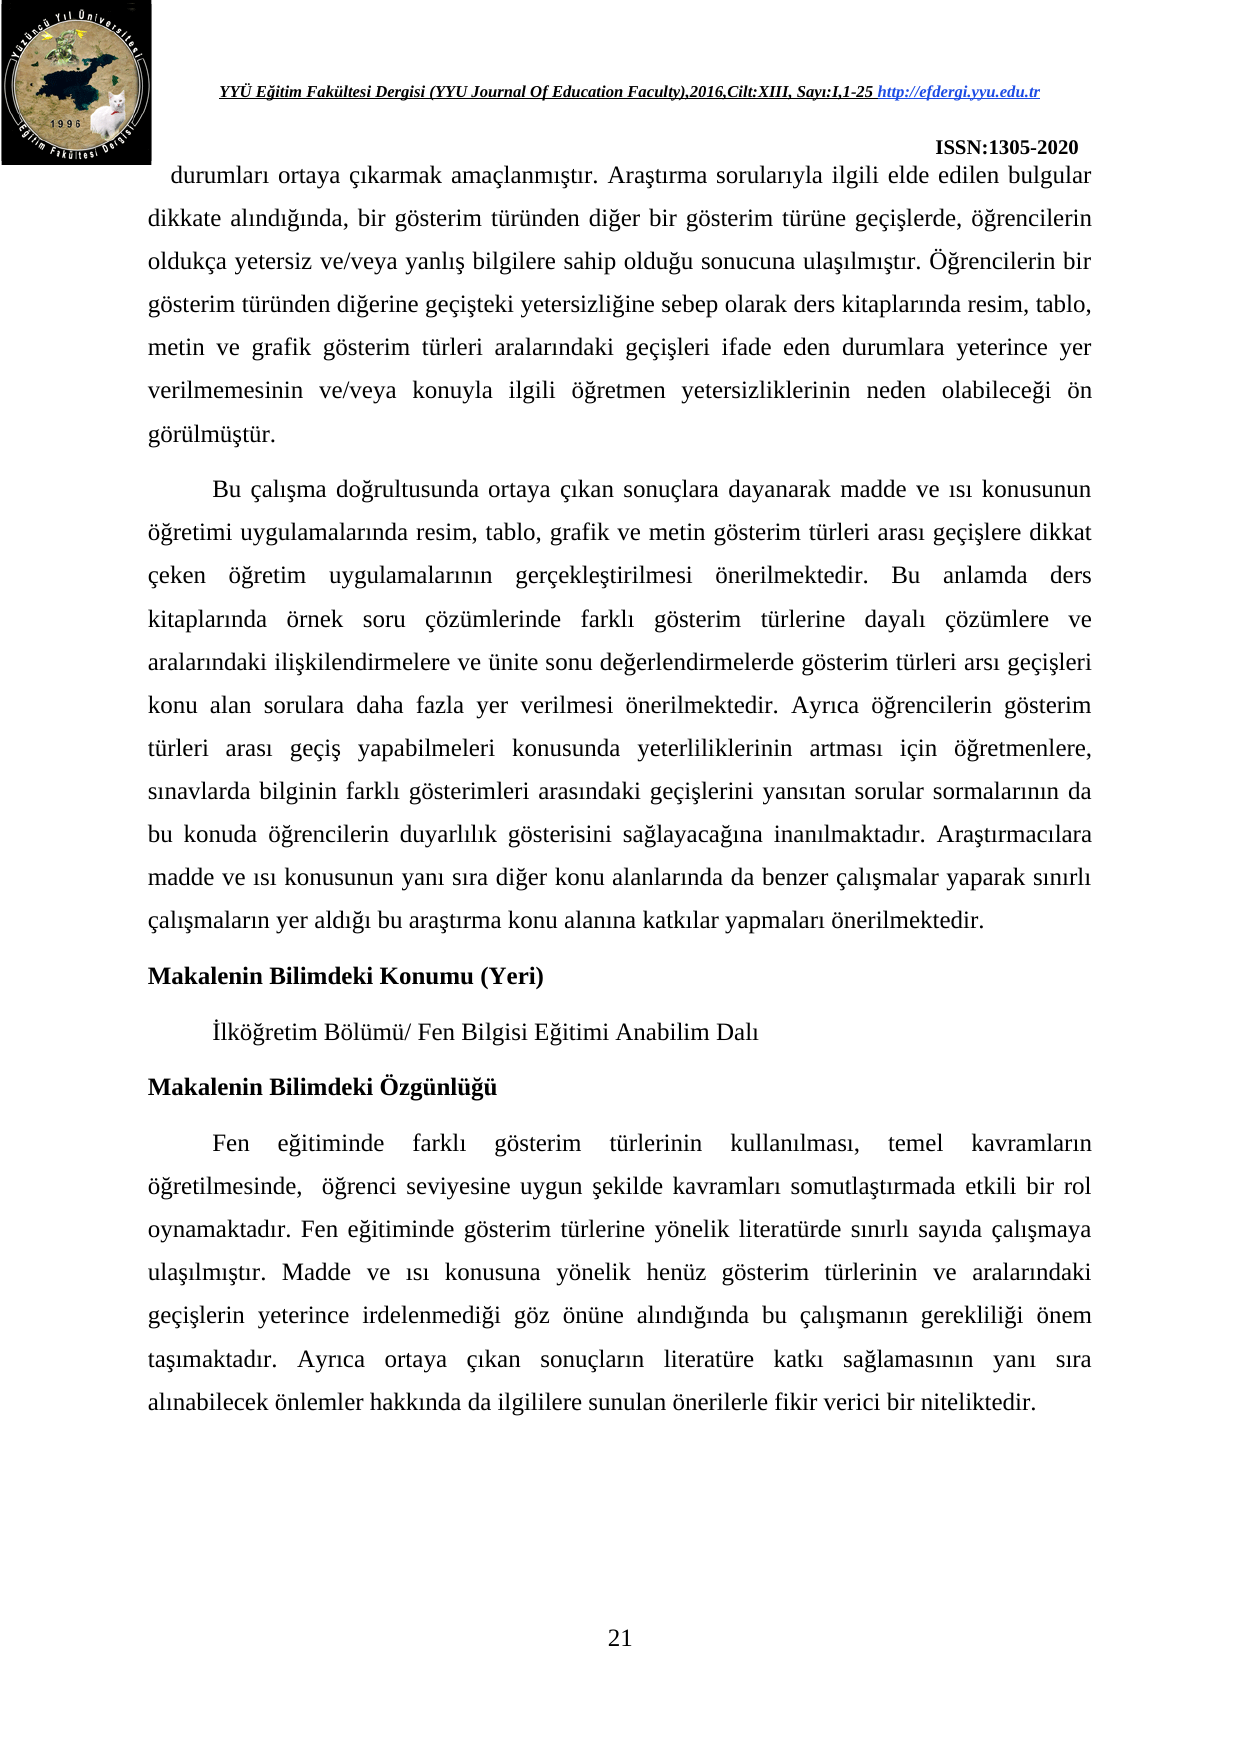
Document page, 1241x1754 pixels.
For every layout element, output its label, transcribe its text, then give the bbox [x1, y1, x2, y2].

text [148, 160, 1093, 447]
text Bu çalışma doğrultusunda ortaya çıkan sonuçlara dayanarak madde ve ısı konusunun öğretimi uygulamalarında resim, tablo, grafik ve metin gösterim türleri arası geçişlere dikkat çeken öğretim uygulamalarının gerçekleştirilmesi önerilmektedir. Bu anlamda ders kitaplarında örnek soru çözümlerinde farklı gösterim türlerine dayalı çözümlere ve aralarındaki ilişkilendirmelere ve ünite sonu değerlendirmelerde gösterim türleri arsı geçişleri konu alan sorulara daha fazla yer verilmesi önerilmektedir. Ayrıca öğrencilerin gösterim türleri arası geçiş yapabilmeleri konusunda yeterliliklerinin artması için öğretmenlere, sınavlarda bilginin farklı gösterimleri arasındaki geçişlerini yansıtan sorular sormalarının da bu konuda öğrencilerin duyarlılık gösterisini sağlayacağına inanılmaktadır. Araştırmacılara madde ve ısı konusunun yanı sıra diğer konu alanlarında da benzer çalışmalar yaparak sınırlı çalışmaların yer aldığı bu araştırma konu alanına katkılar yapmaları önerilmektedir. [148, 474, 1093, 934]
text Makalenin Bilimdeki Konumu (Yeri) [148, 961, 1093, 990]
picture [1, 0, 152, 164]
text İlköğretim Bölümü/ Fen Bilgisi Eğitimi Anabilim Dalı [148, 1017, 1093, 1046]
text Fen eğitiminde farklı gösterim türlerinin kullanılması, temel kavramların öğretilmesinde, öğrenci seviyesine uygun şekilde kavramları somutlaştırmada etkili bir rol oynamaktadır. Fen eğitiminde gösterim türlerine yönelik literatürde sınırlı sayıda çalışmaya ulaşılmıştır. Madde ve ısı konusuna yönelik henüz gösterim türlerinin ve aralarındaki geçişlerin yeterince irdelenmediği göz önüne alındığında bu çalışmanın gerekliliği önem taşımaktadır. Ayrıca ortaya çıkan sonuçların literatüre katkı sağlamasının yanı sıra alınabilecek önlemler hakkında da ilgililere sunulan önerilerle fikir verici bir niteliktedir. [148, 1128, 1093, 1416]
text Makalenin Bilimdeki Özgünlüğü [148, 1072, 1093, 1101]
